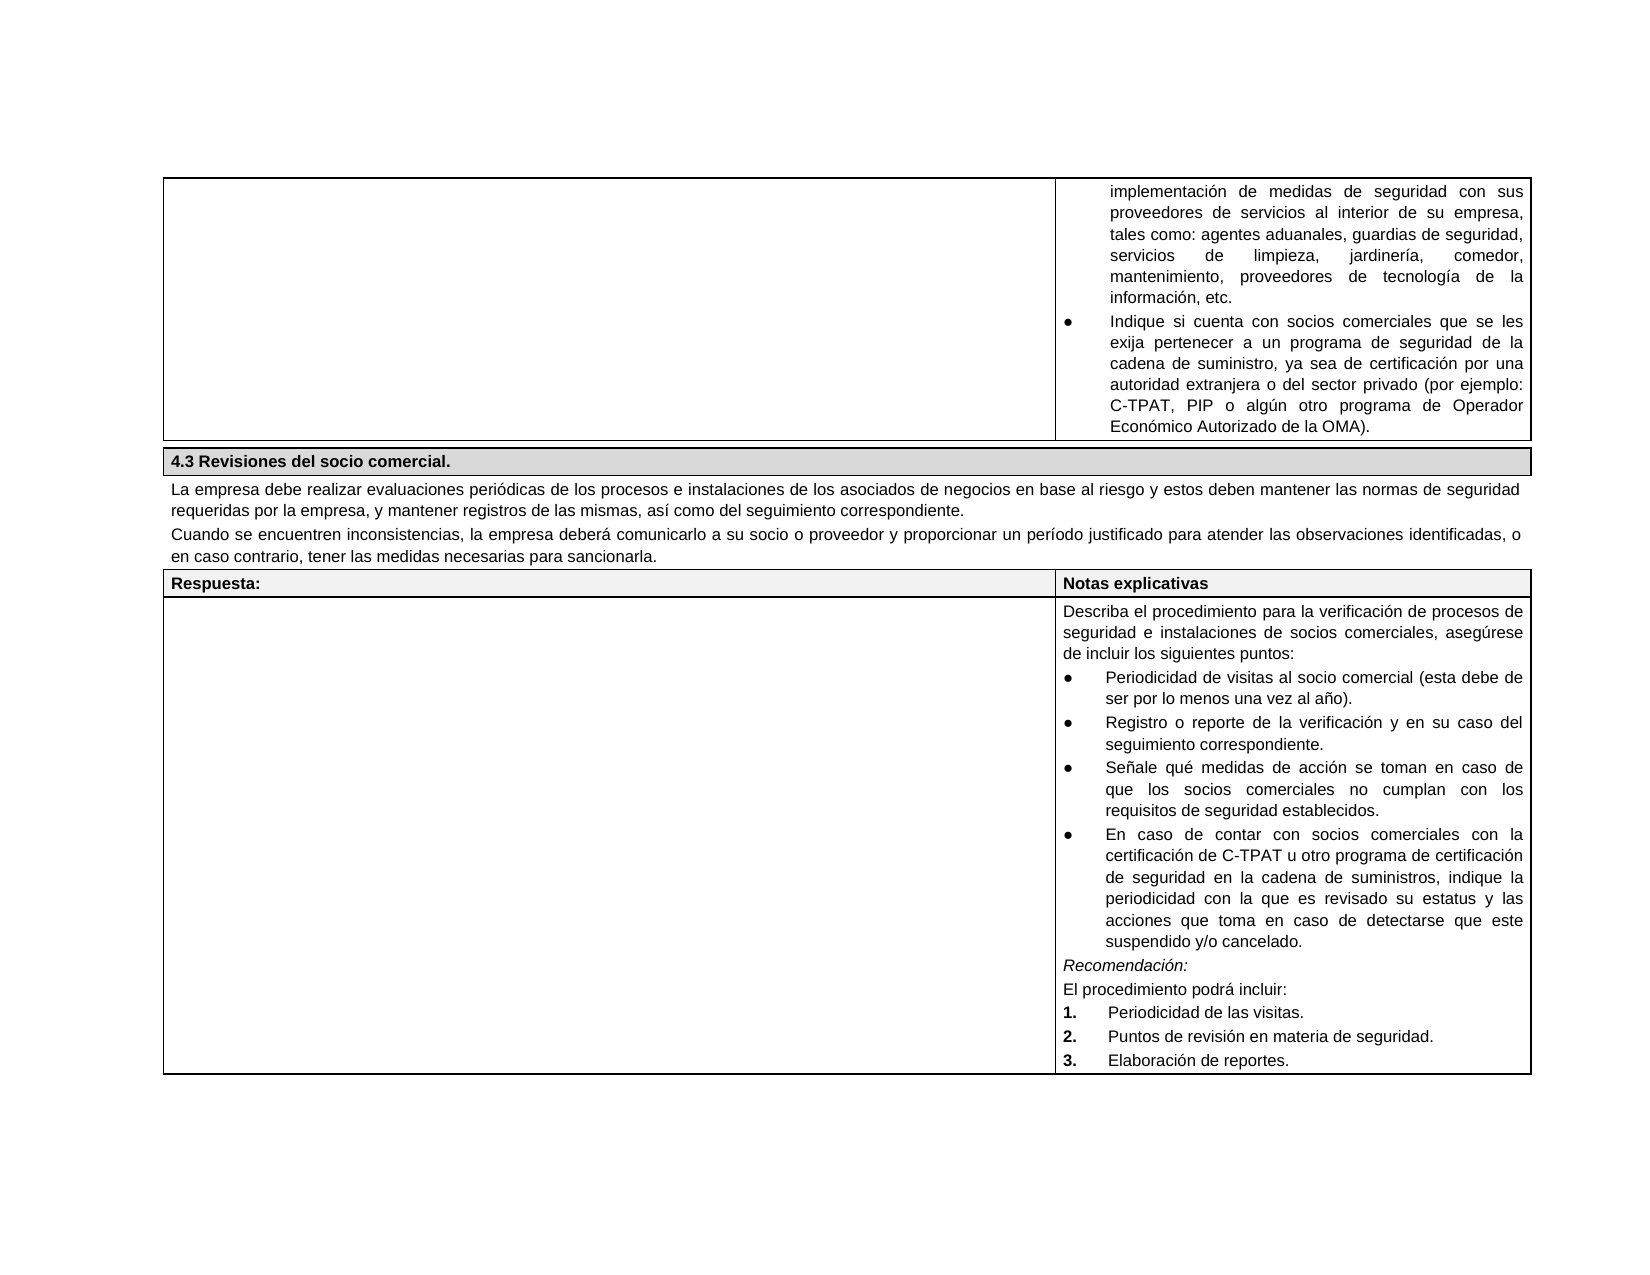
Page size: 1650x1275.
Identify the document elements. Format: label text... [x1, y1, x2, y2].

table_cell Respuesta: [164, 570, 1055, 596]
table_cell [164, 598, 1055, 1073]
table_cell [164, 179, 1055, 439]
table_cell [1056, 598, 1530, 1073]
table_cell Notas explicativas [1056, 570, 1530, 596]
table_cell La empresa debe realizar evaluaciones periódicas de los procesos e instalaciones de los asociados de negocios en base al riesgo y estos deben mantener las normas de seguridad requeridas por la empresa, y mantener registros de las mismas, así como del seguimiento correspondiente. Cuando se encuentren inconsistencias, la empresa deberá comunicarlo a su socio o proveedor y proporcionar un período justificado para atender las observaciones identificadas, o en caso contrario, tener las medidas necesarias para sancionarla. [163, 476, 1531, 569]
table_header 4.3 Revisiones del socio comercial. [164, 449, 1530, 475]
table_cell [1056, 179, 1530, 439]
